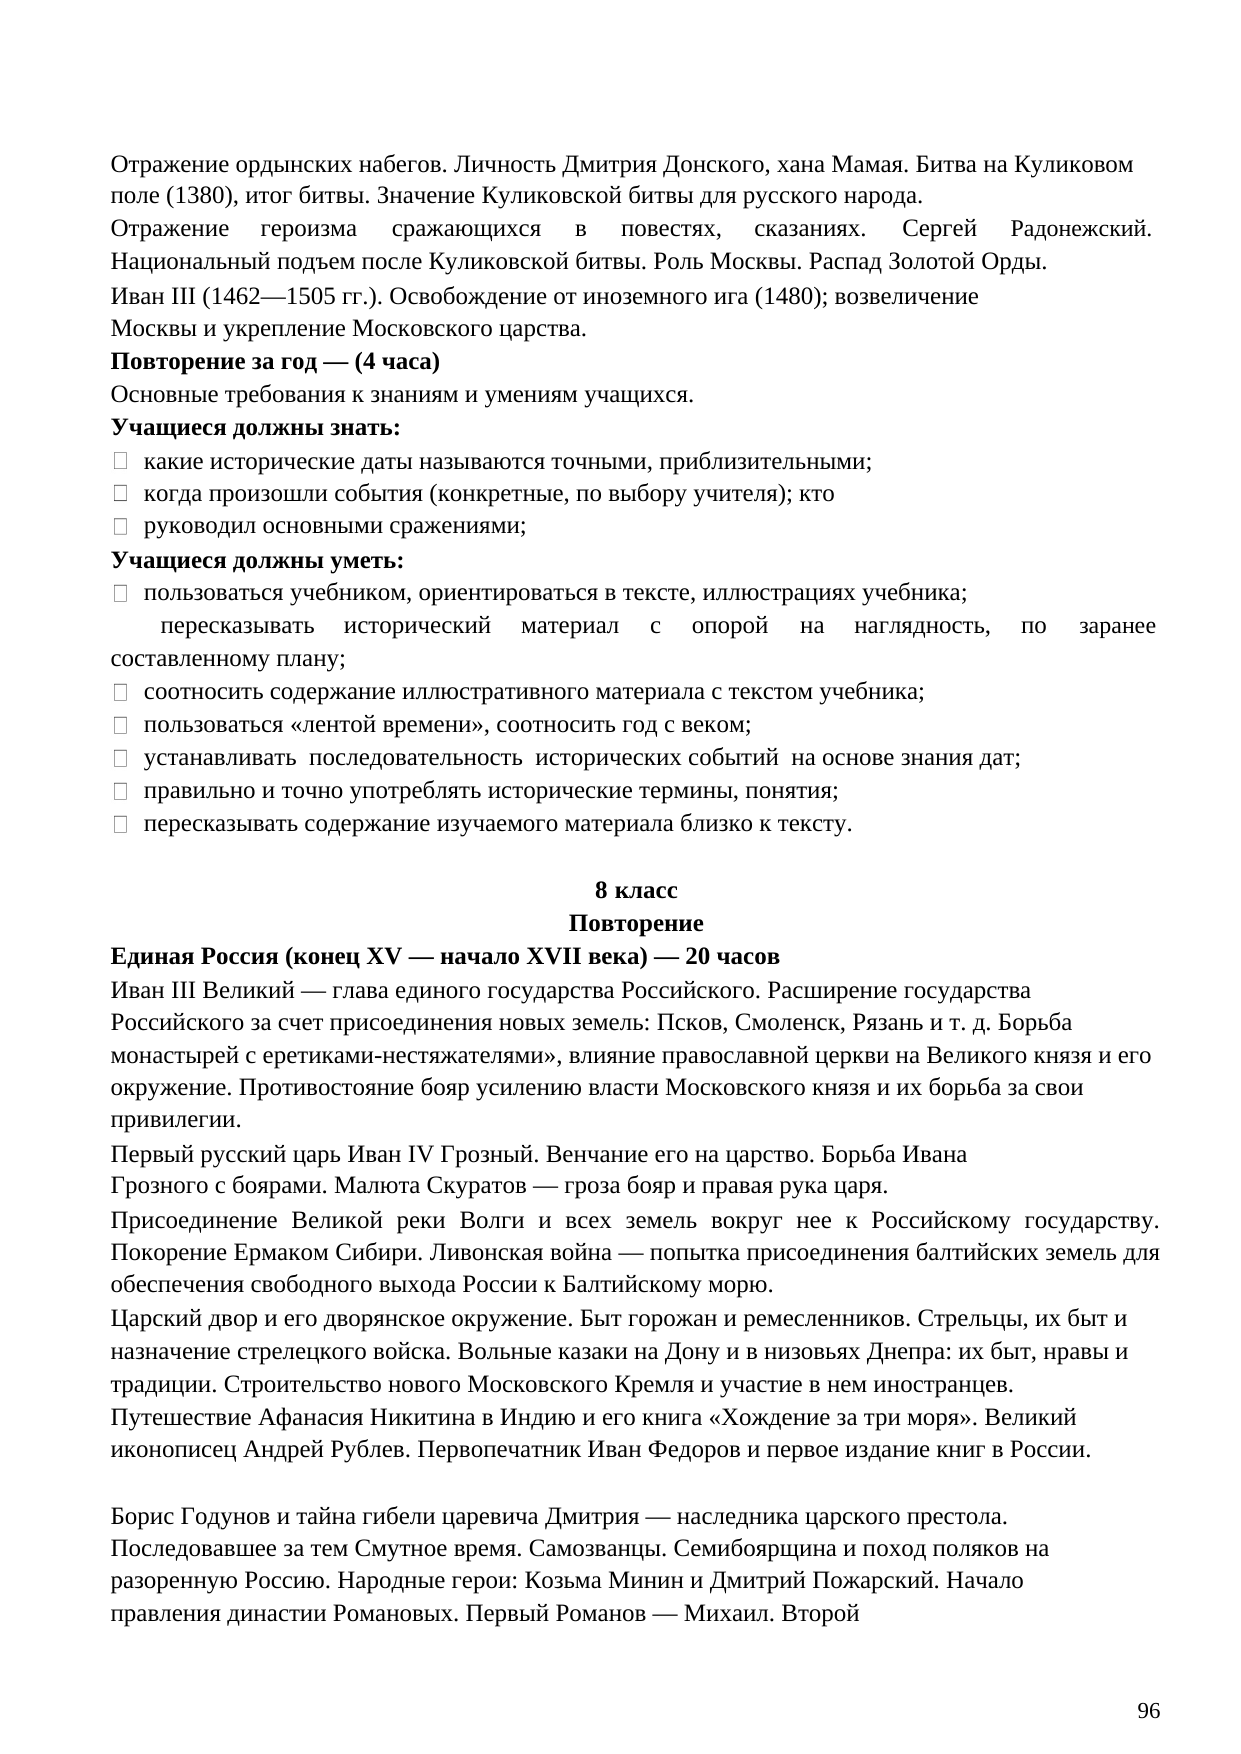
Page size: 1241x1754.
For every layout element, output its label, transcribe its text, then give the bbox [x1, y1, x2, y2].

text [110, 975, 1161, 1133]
text Национальный подъем после Куликовской битвы. Роль Москвы. Распад Золотой Орды. [110, 246, 1161, 275]
picture [110, 809, 144, 837]
text Отражение героизма сражающихся в повестях, сказаниях. Сергей Радонежский. [110, 213, 1161, 242]
picture [110, 478, 144, 539]
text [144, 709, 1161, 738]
text пользоваться учебником, ориентироваться в тексте, иллюстрациях учебника; [144, 577, 1161, 606]
text пересказывать исторический материал с опорой на наглядность, по заранее [160, 610, 1161, 639]
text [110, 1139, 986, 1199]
text Иван III (1462—1505 гг.). Освобождение от иноземного ига (1480); возвеличение Москвы и укрепление Московского царства. [110, 281, 980, 341]
picture [110, 445, 150, 474]
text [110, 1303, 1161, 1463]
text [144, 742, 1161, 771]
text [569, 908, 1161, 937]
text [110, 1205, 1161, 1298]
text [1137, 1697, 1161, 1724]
picture [110, 677, 144, 705]
picture [110, 578, 144, 606]
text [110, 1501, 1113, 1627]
text составленному плану; [110, 643, 1161, 672]
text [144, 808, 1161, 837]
text Отражение ордынских набегов. Личность Дмитрия Донского, хана Мамая. Битва на Куликовом поле (1380), итог битвы. Значение Куликовской битвы для русского народа. [110, 149, 1161, 209]
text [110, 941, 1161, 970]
text Учащиеся должны знать: [110, 412, 1161, 441]
text Учащиеся должны уметь: [110, 545, 1161, 573]
text какие исторические даты называются точными, приблизительными; когда произошли события (конкретные, по выбору учителя); кто руководил основными сражениями; [144, 446, 874, 539]
picture [110, 710, 144, 738]
text соотносить содержание иллюстративного материала с текстом учебника; [144, 676, 1161, 705]
picture [110, 743, 144, 771]
text Повторение за год — (4 часа) [110, 346, 1161, 375]
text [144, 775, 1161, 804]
text Основные требования к знаниям и умениям учащихся. [110, 379, 1161, 407]
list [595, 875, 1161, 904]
picture [110, 776, 144, 804]
